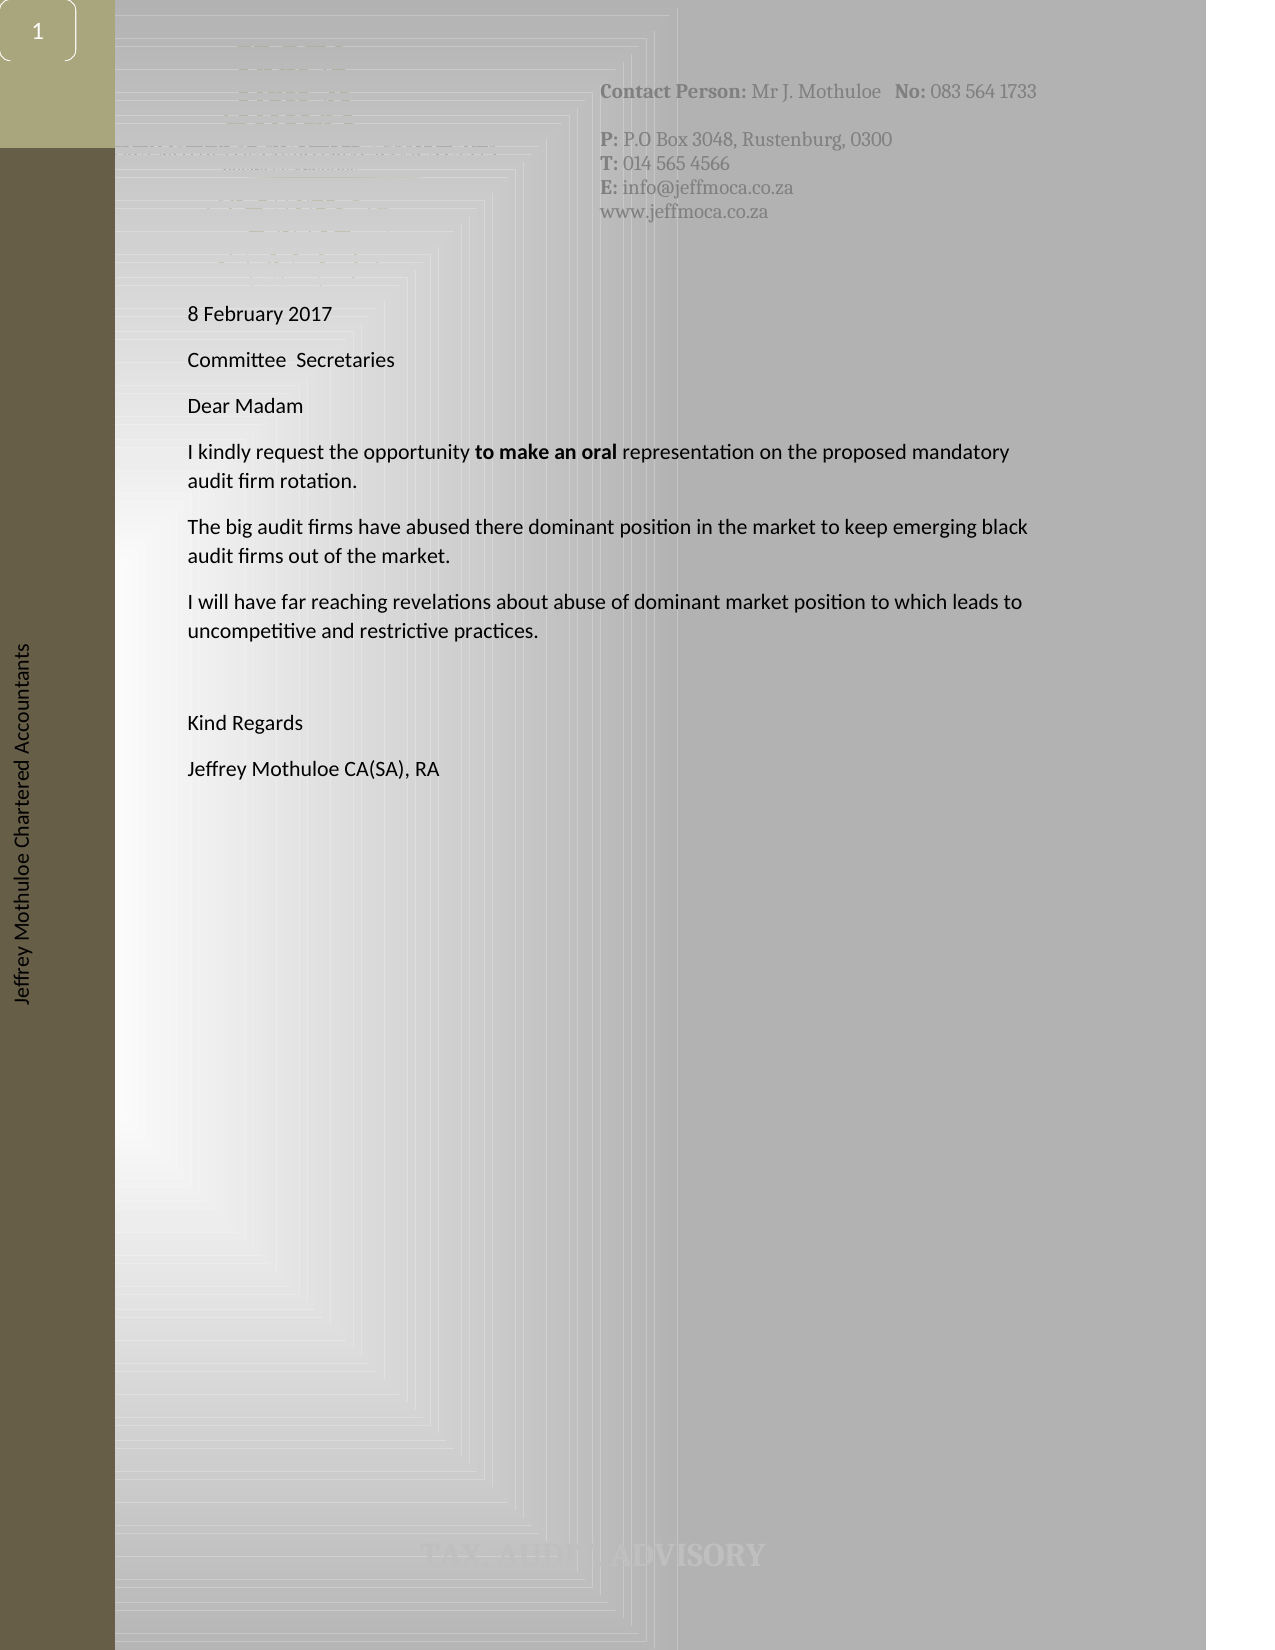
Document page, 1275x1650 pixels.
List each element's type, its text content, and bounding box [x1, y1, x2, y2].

text I kindly request the opportunity to make an oral representation on the proposed mandatory audit firm rotation. [187, 438, 1050, 494]
text 8 February 2017 [187, 300, 1050, 327]
text Jeffrey Mothuloe CA(SA), RA [187, 755, 1050, 782]
text I will have far reaching revelations about abuse of dominant market position to which leads to uncompetitive and restrictive practices. [187, 588, 1050, 644]
text Committee Secretaries [187, 346, 1050, 373]
text Kind Regards [187, 709, 1050, 736]
text The big audit firms have abused there dominant position in the market to keep emerging black audit firms out of the market. [187, 513, 1050, 569]
text Dear Madam [187, 392, 1050, 418]
